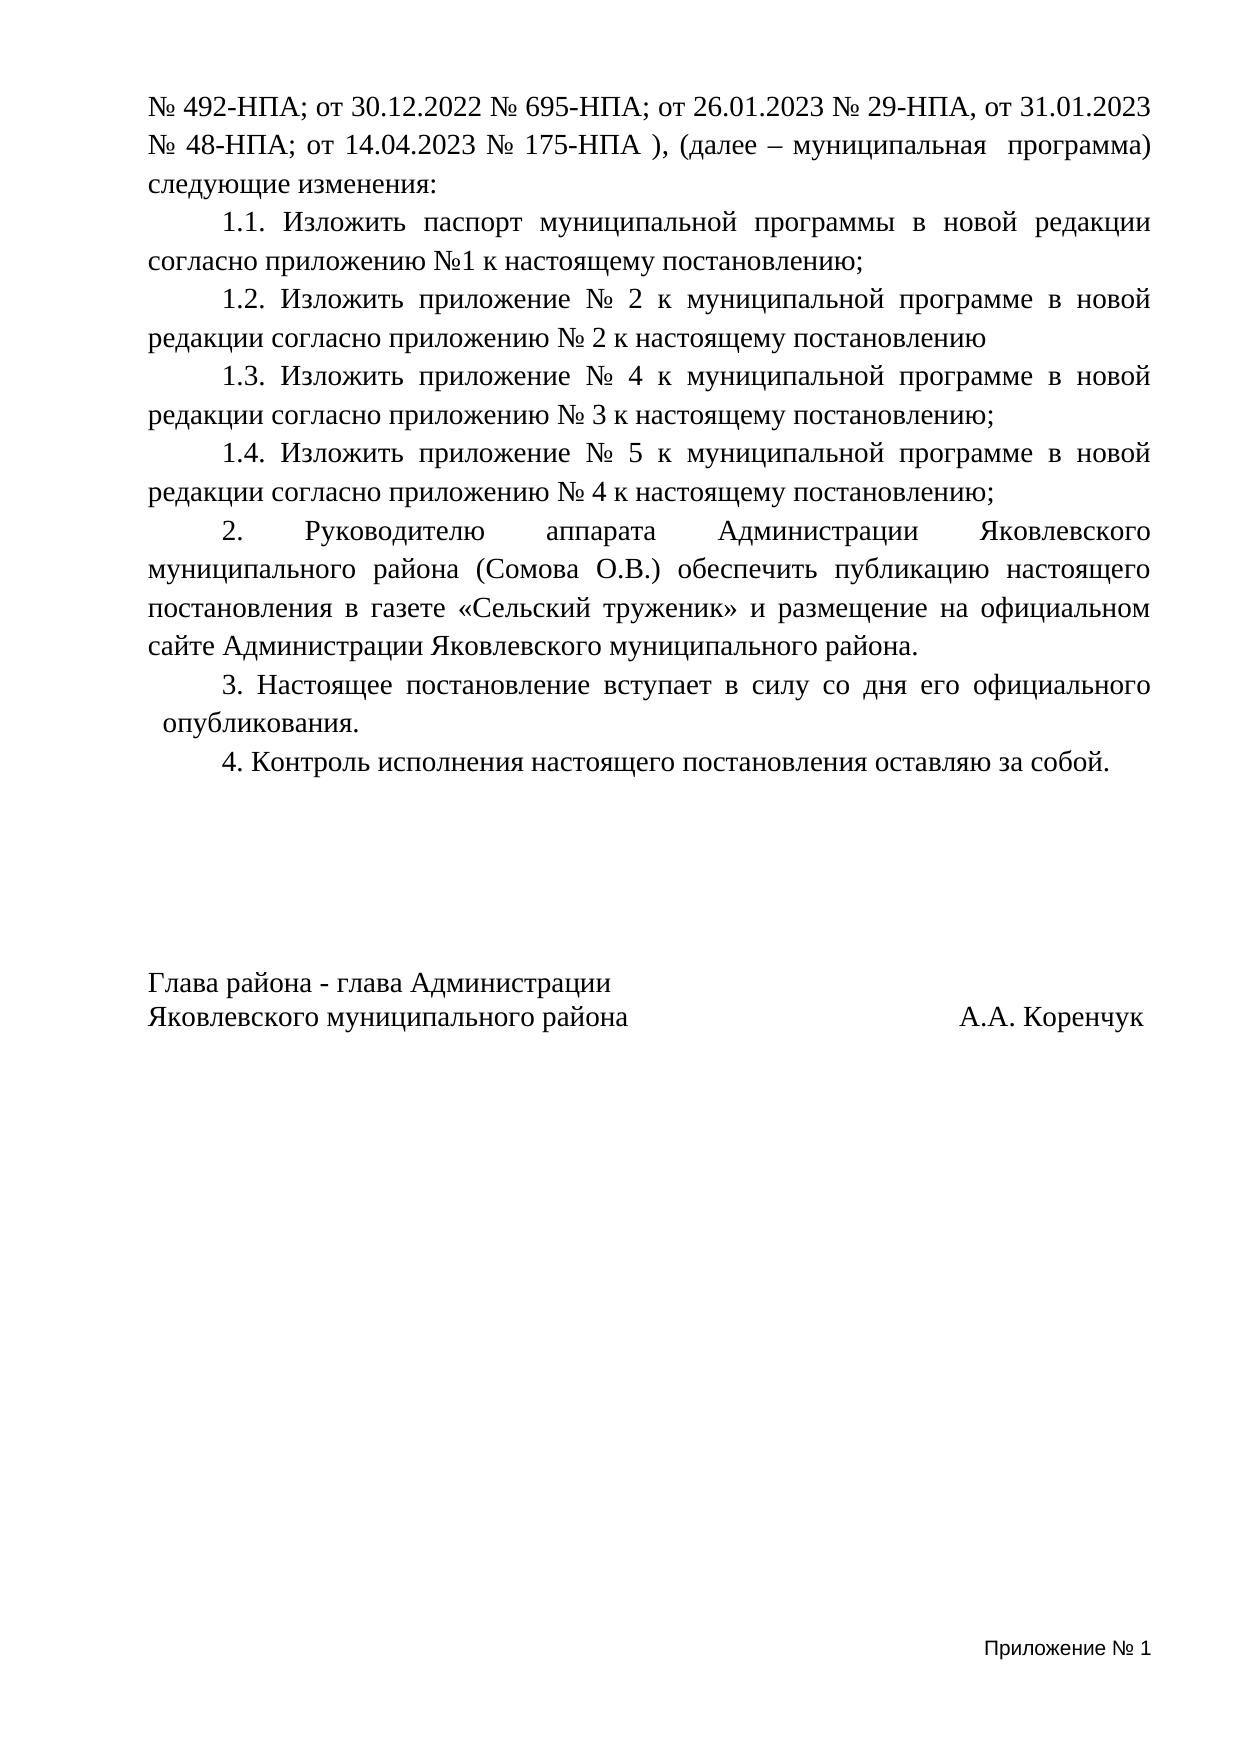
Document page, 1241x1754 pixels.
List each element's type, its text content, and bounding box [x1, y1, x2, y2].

text 4. Контроль исполнения настоящего постановления оставляю за собой. [162, 744, 1152, 777]
text 1.1. Изложить паспорт муниципальной программы в новой редакции согласно приложению №1 к настоящему постановлению; [148, 204, 1152, 276]
text Приложение № 1 [148, 1636, 1152, 1660]
text 2. Руководителю аппарата Администрации Яковлевского муниципального района (Сомова О.В.) обеспечить публикацию настоящего постановления в газете «Сельский труженик» и размещение на официальном сайте Администрации Яковлевского муниципального района. [148, 513, 1152, 662]
text 1.3. Изложить приложение № 4 к муниципальной программе в новой редакции согласно приложению № 3 к настоящему постановлению; [148, 358, 1152, 431]
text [148, 89, 1152, 199]
text 1.4. Изложить приложение № 5 к муниципальной программе в новой редакции согласно приложению № 4 к настоящему постановлению; [148, 436, 1152, 508]
text 1.2. Изложить приложение № 2 к муниципальной программе в новой редакции согласно приложению № 2 к настоящему постановлению [148, 281, 1152, 353]
text Яковлевского муниципального района А.А. Коренчук [148, 999, 1152, 1032]
text Глава района - глава Администрации [148, 965, 1152, 999]
text 3. Настоящее постановление вступает в силу со дня его официального опубликования. [162, 667, 1152, 739]
